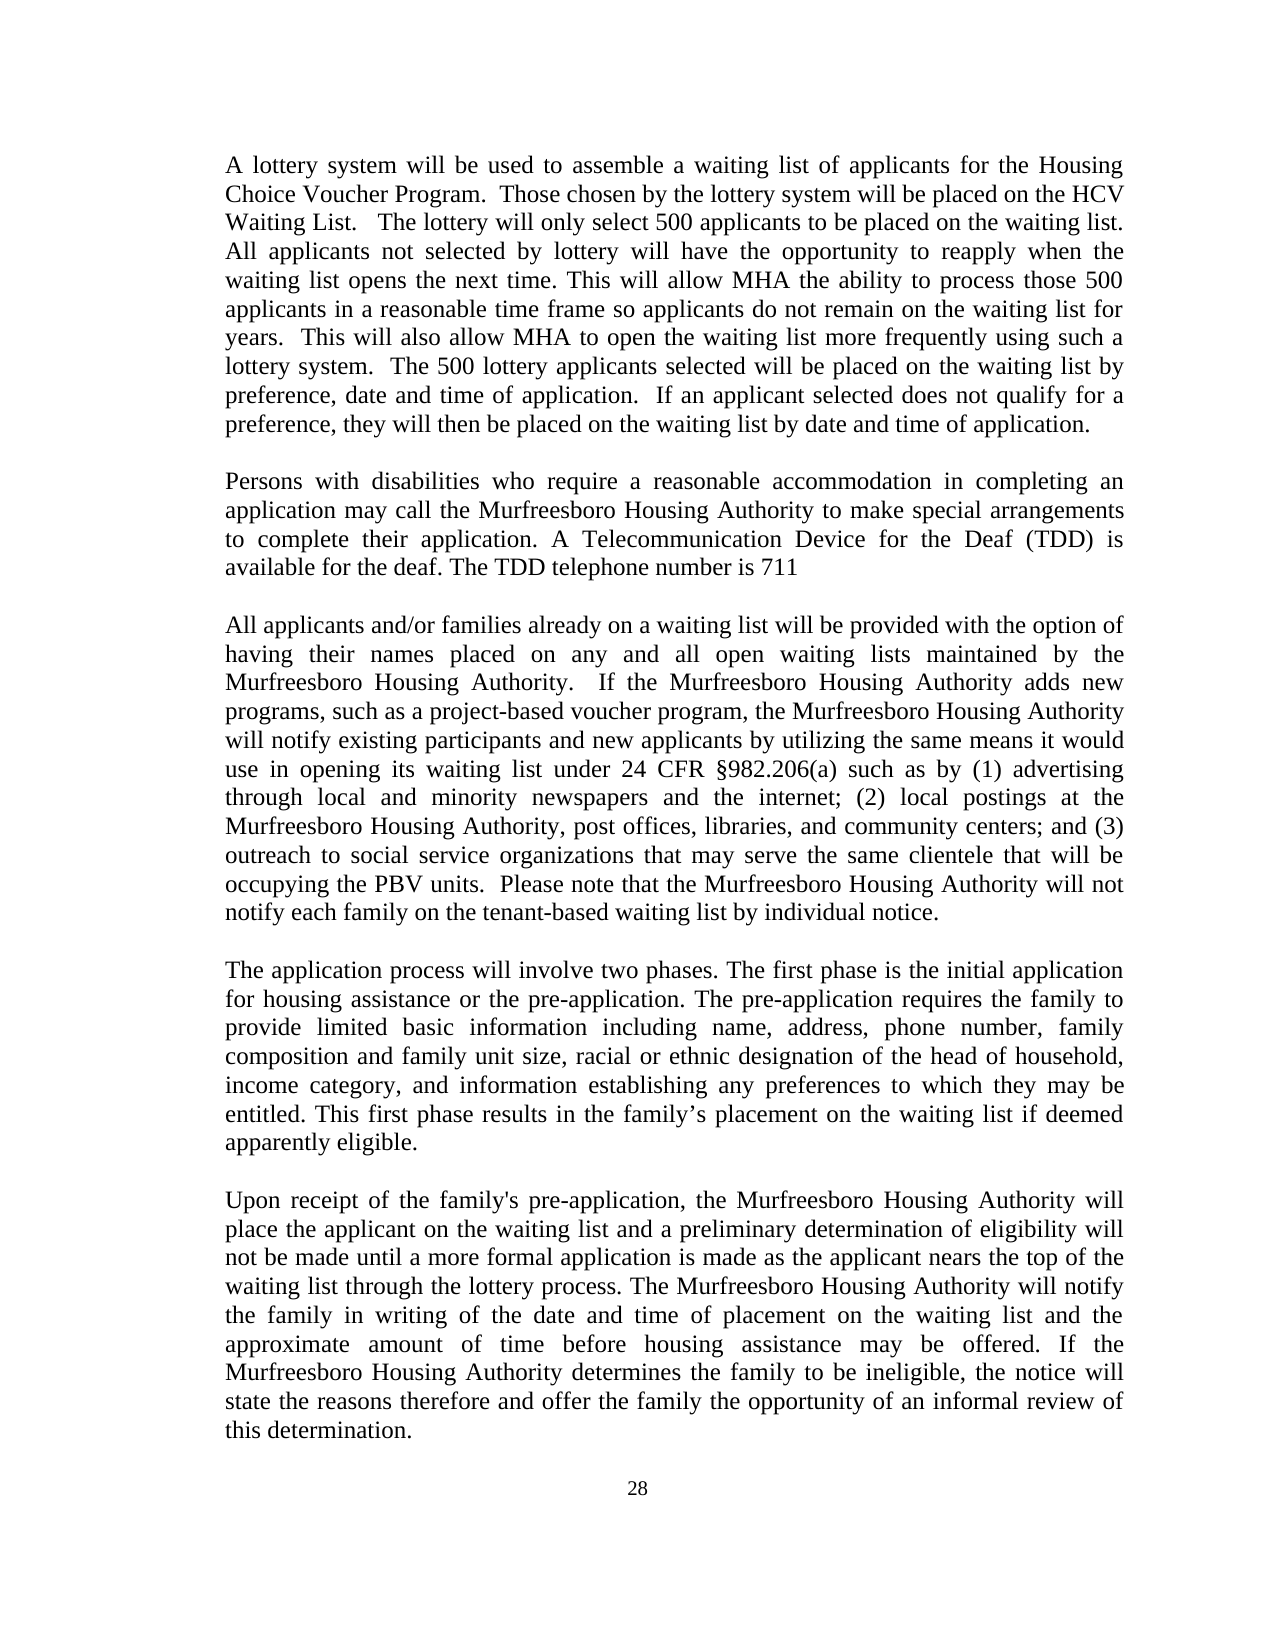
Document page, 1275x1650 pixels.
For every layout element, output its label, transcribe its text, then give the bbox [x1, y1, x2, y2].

text Upon receipt of the family's pre-application, the Murfreesboro Housing Authority will place the applicant on the waiting list and a preliminary determination of eligibility will not be made until a more formal application is made as the applicant nears the top of the waiting list through the lottery process. The Murfreesboro Housing Authority will notify the family in writing of the date and time of placement on the waiting list and the approximate amount of time before housing assistance may be offered. If the Murfreesboro Housing Authority determines the family to be ineligible, the notice will state the reasons therefore and offer the family the opportunity of an informal review of this determination. [225, 1185, 1125, 1444]
text A lottery system will be used to assemble a waiting list of applicants for the Housing Choice Voucher Program. Those chosen by the lottery system will be placed on the HCV Waiting List. The lottery will only select 500 applicants to be placed on the waiting list. All applicants not selected by lottery will have the opportunity to reapply when the waiting list opens the next time. This will allow MHA the ability to process those 500 applicants in a reasonable time frame so applicants do not remain on the waiting list for years. This will also allow MHA to open the waiting list more frequently using such a lottery system. The 500 lottery applicants selected will be placed on the waiting list by preference, date and time of application. If an applicant selected does not qualify for a preference, they will then be placed on the waiting list by date and time of application. [225, 150, 1125, 437]
text Persons with disabilities who require a reasonable accommodation in completing an application may call the Murfreesboro Housing Authority to make special arrangements to complete their application. A Telecommunication Device for the Deaf (TDD) is available for the deaf. The TDD telephone number is 711 [225, 466, 1125, 581]
text All applicants and/or families already on a waiting list will be provided with the option of having their names placed on any and all open waiting lists maintained by the Murfreesboro Housing Authority. If the Murfreesboro Housing Authority adds new programs, such as a project-based voucher program, the Murfreesboro Housing Authority will notify existing participants and new applicants by utilizing the same means it would use in opening its waiting list under 24 CFR §982.206(a) such as by (1) advertising through local and minority newspapers and the internet; (2) local postings at the Murfreesboro Housing Authority, post offices, libraries, and community centers; and (3) outreach to social service organizations that may serve the same clientele that will be occupying the PBV units. Please note that the Murfreesboro Housing Authority will not notify each family on the tenant-based waiting list by individual notice. [225, 610, 1125, 926]
text The application process will involve two phases. The first phase is the initial application for housing assistance or the pre-application. The pre-application requires the family to provide limited basic information including name, address, phone number, family composition and family unit size, racial or ethnic designation of the head of household, income category, and information establishing any preferences to which they may be entitled. This first phase results in the family’s placement on the waiting list if deemed apparently eligible. [225, 955, 1125, 1156]
